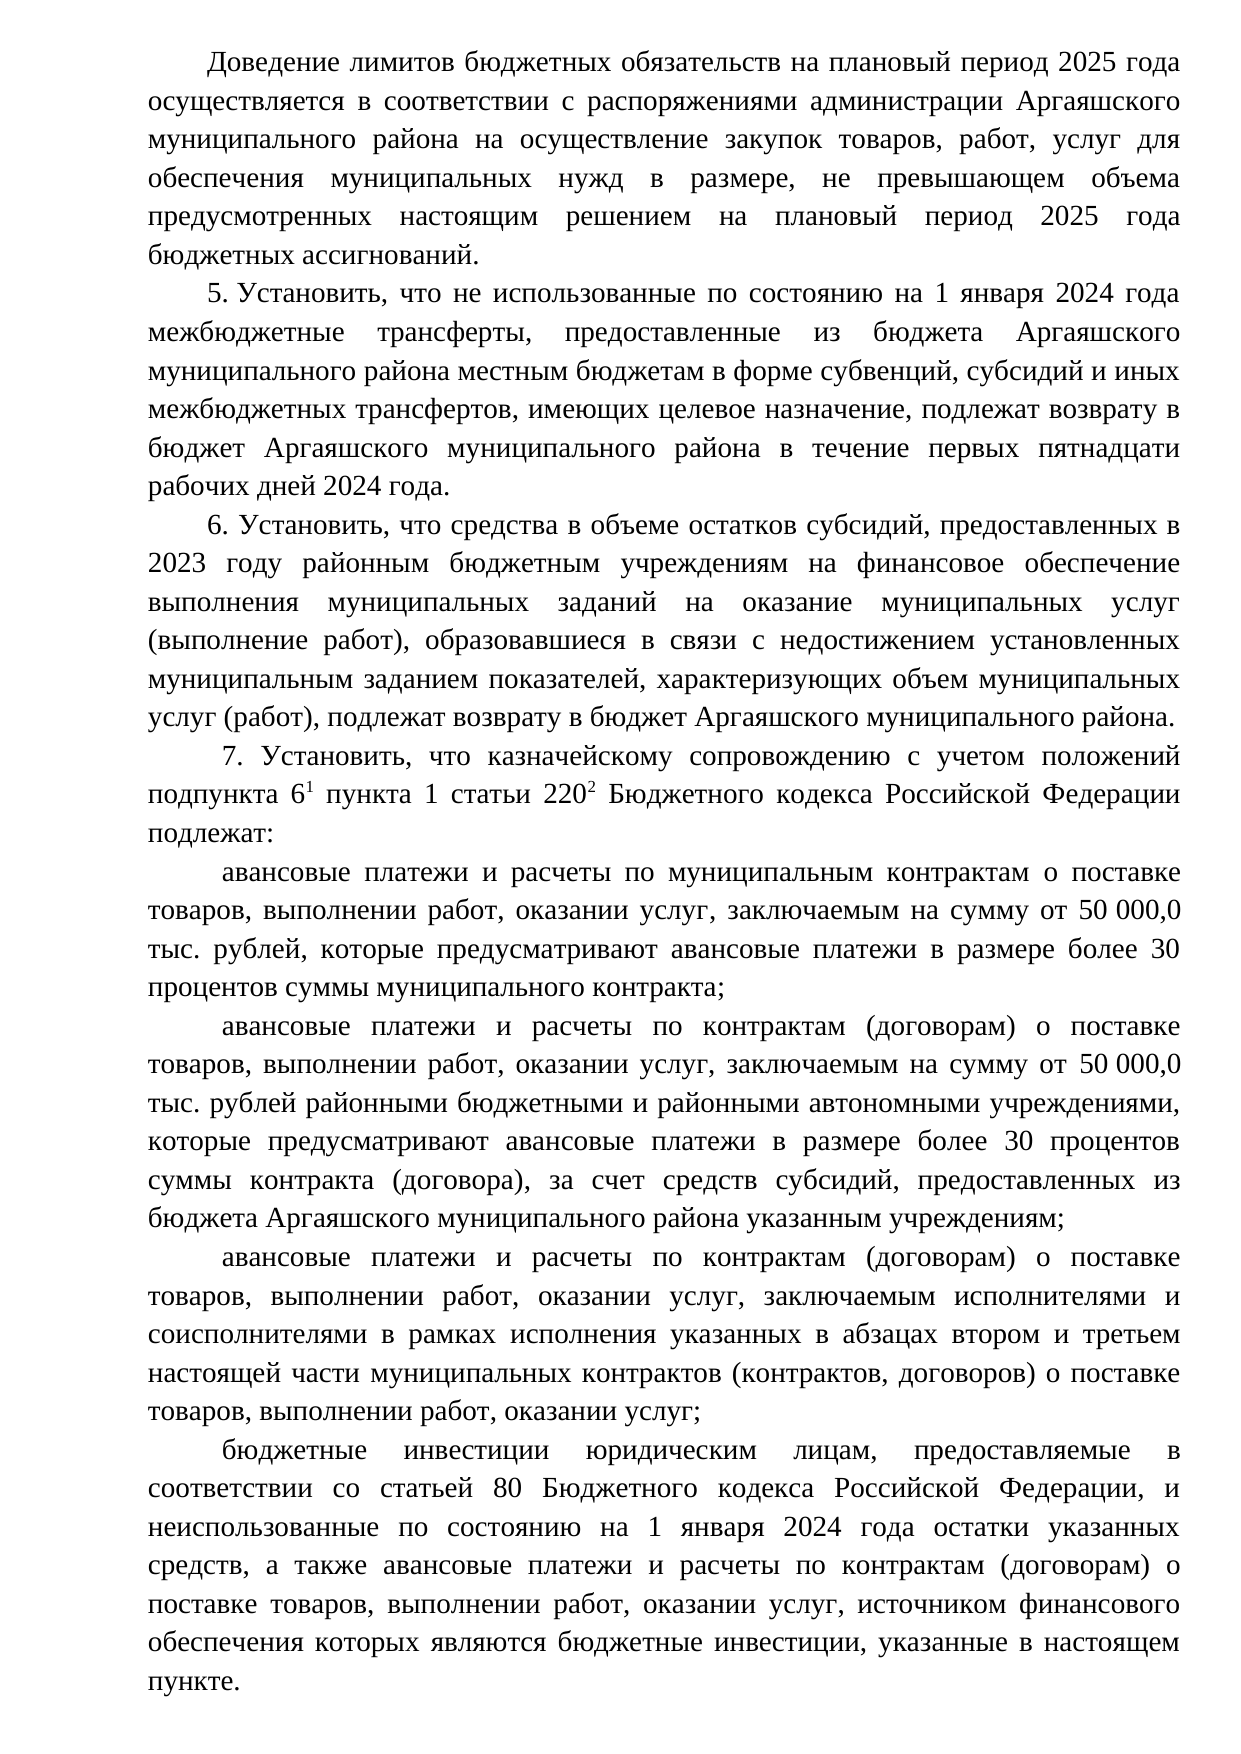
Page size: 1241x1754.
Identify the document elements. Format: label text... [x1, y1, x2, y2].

text Доведение лимитов бюджетных обязательств на плановый период 2025 года осуществляется в соответствии с распоряжениями администрации Аргаяшского муниципального района на осуществление закупок товаров, работ, услуг для обеспечения муниципальных нужд в размере, не превышающем объема предусмотренных настоящим решением на плановый период 2025 года бюджетных ассигнований. [148, 44, 1181, 271]
text бюджетные инвестиции юридическим лицам, предоставляемые в соответствии со статьей 80 Бюджетного кодекса Российской Федерации, и неиспользованные по состоянию на 1 января 2024 года остатки указанных средств, а также авансовые платежи и расчеты по контрактам (договорам) о поставке товаров, выполнении работ, оказании услуг, источником финансового обеспечения которых являются бюджетные инвестиции, указанные в настоящем пункте. [148, 1432, 1181, 1697]
text 5. Установить, что не использованные по состоянию на 1 января 2024 года межбюджетные трансферты, предоставленные из бюджета Аргаяшского муниципального района местным бюджетам в форме субвенций, субсидий и иных межбюджетных трансфертов, имеющих целевое назначение, подлежат возврату в бюджет Аргаяшского муниципального района в течение первых пятнадцати рабочих дней 2024 года. [148, 276, 1181, 502]
text авансовые платежи и расчеты по контрактам (договорам) о поставке товаров, выполнении работ, оказании услуг, заключаемым исполнителями и соисполнителями в рамках исполнения указанных в абзацах втором и третьем настоящей части муниципальных контрактов (контрактов, договоров) о поставке товаров, выполнении работ, оказании услуг; [148, 1239, 1181, 1427]
text авансовые платежи и расчеты по контрактам (договорам) о поставке товаров, выполнении работ, оказании услуг, заключаемым на сумму от 50 000,0 тыс. рублей районными бюджетными и районными автономными учреждениями, которые предусматривают авансовые платежи в размере более 30 процентов суммы контракта (договора), за счет средств субсидий, предоставленных из бюджета Аргаяшского муниципального района указанным учреждениям; [148, 1008, 1181, 1234]
text 6. Установить, что средства в объеме остатков субсидий, предоставленных в 2023 году районным бюджетным учреждениям на финансовое обеспечение выполнения муниципальных заданий на оказание муниципальных услуг (выполнение работ), образовавшиеся в связи с недостижением установленных муниципальным заданием показателей, характеризующих объем муниципальных услуг (работ), подлежат возврату в бюджет Аргаяшского муниципального района. [148, 507, 1181, 733]
text 7. Установить, что казначейскому сопровождению с учетом положений подпункта 61 пункта 1 статьи 2202 Бюджетного кодекса Российской Федерации подлежат: [148, 738, 1181, 849]
text авансовые платежи и расчеты по муниципальным контрактам о поставке товаров, выполнении работ, оказании услуг, заключаемым на сумму от 50 000,0 тыс. рублей, которые предусматривают авансовые платежи в размере более 30 процентов суммы муниципального контракта; [148, 854, 1181, 1003]
